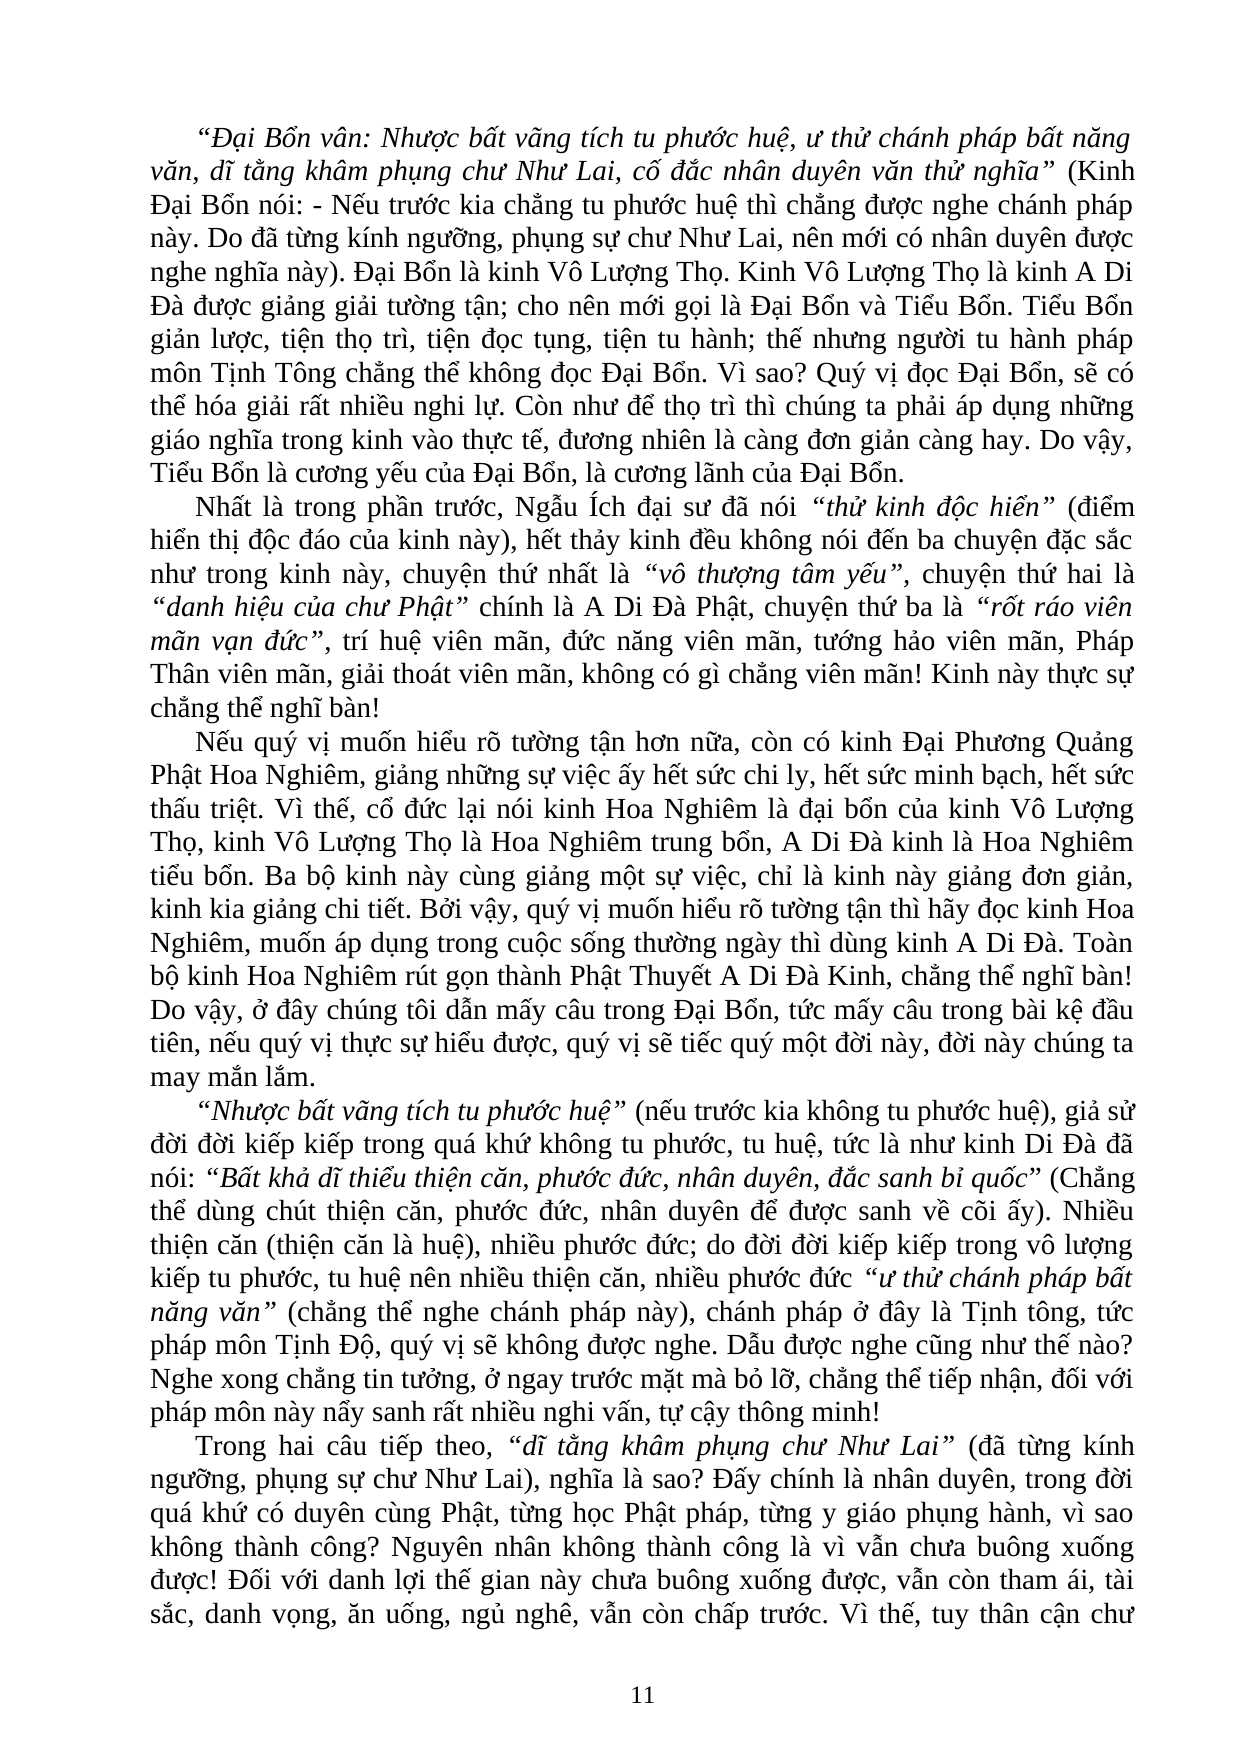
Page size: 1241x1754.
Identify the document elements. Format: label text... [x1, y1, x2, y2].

text Nếu quý vị muốn hiểu rõ tường tận hơn nữa, còn có kinh Đại Phương Quảng Phật Hoa Nghiêm, giảng những sự việc ấy hết sức chi ly, hết sức minh bạch, hết sức thấu triệt. Vì thế, cổ đức lại nói kinh Hoa Nghiêm là đại bổn của kinh Vô Lượng Thọ, kinh Vô Lượng Thọ là Hoa Nghiêm trung bổn, A Di Đà kinh là Hoa Nghiêm tiểu bổn. Ba bộ kinh này cùng giảng một sự việc, chỉ là kinh này giảng đơn giản, kinh kia giảng chi tiết. Bởi vậy, quý vị muốn hiểu rõ tường tận thì hãy đọc kinh Hoa Nghiêm, muốn áp dụng trong cuộc sống thường ngày thì dùng kinh A Di Đà. Toàn bộ kinh Hoa Nghiêm rút gọn thành Phật Thuyết A Di Đà Kinh, chẳng thể nghĩ bàn! Do vậy, ở đây chúng tôi dẫn mấy câu trong Đại Bổn, tức mấy câu trong bài kệ đầu tiên, nếu quý vị thực sự hiểu được, quý vị sẽ tiếc quý một đời này, đời này chúng ta may mắn lắm. [150, 724, 1135, 1093]
text “Đại Bổn vân: Nhược bất vãng tích tu phước huệ, ư thử chánh pháp bất năng văn, dĩ tằng khâm phụng chư Như Lai, cố đắc nhân duyên văn thử nghĩa” (Kinh Đại Bổn nói: - Nếu trước kia chẳng tu phước huệ thì chẳng được nghe chánh pháp này. Do đã từng kính ngưỡng, phụng sự chư Như Lai, nên mới có nhân duyên được nghe nghĩa này). Đại Bổn là kinh Vô Lượng Thọ. Kinh Vô Lượng Thọ là kinh A Di Đà được giảng giải tường tận; cho nên mới gọi là Đại Bổn và Tiểu Bổn. Tiểu Bổn giản lược, tiện thọ trì, tiện đọc tụng, tiện tu hành; thế nhưng người tu hành pháp môn Tịnh Tông chẳng thể không đọc Đại Bổn. Vì sao? Quý vị đọc Đại Bổn, sẽ có thể hóa giải rất nhiều nghi lự. Còn như để thọ trì thì chúng ta phải áp dụng những giáo nghĩa trong kinh vào thực tế, đương nhiên là càng đơn giản càng hay. Do vậy, Tiểu Bổn là cương yếu của Đại Bổn, là cương lãnh của Đại Bổn. [150, 120, 1135, 489]
text “Nhược bất vãng tích tu phước huệ” (nếu trước kia không tu phước huệ), giả sử đời đời kiếp kiếp trong quá khứ không tu phước, tu huệ, tức là như kinh Di Đà đã nói: “Bất khả dĩ thiểu thiện căn, phước đức, nhân duyên, đắc sanh bỉ quốc” (Chẳng thể dùng chút thiện căn, phước đức, nhân duyên để được sanh về cõi ấy). Nhiều thiện căn (thiện căn là huệ), nhiều phước đức; do đời đời kiếp kiếp trong vô lượng kiếp tu phước, tu huệ nên nhiều thiện căn, nhiều phước đức “ư thử chánh pháp bất năng văn” (chẳng thể nghe chánh pháp này), chánh pháp ở đây là Tịnh tông, tức pháp môn Tịnh Độ, quý vị sẽ không được nghe. Dẫu được nghe cũng như thế nào? Nghe xong chẳng tin tưởng, ở ngay trước mặt mà bỏ lỡ, chẳng thể tiếp nhận, đối với pháp môn này nẩy sanh rất nhiều nghi vấn, tự cậy thông minh! [150, 1093, 1135, 1428]
text Nhất là trong phần trước, Ngẫu Ích đại sư đã nói “thử kinh độc hiển” (điểm hiển thị độc đáo của kinh này), hết thảy kinh đều không nói đến ba chuyện đặc sắc như trong kinh này, chuyện thứ nhất là “vô thượng tâm yếu”, chuyện thứ hai là “danh hiệu của chư Phật” chính là A Di Đà Phật, chuyện thứ ba là “rốt ráo viên mãn vạn đức”, trí huệ viên mãn, đức năng viên mãn, tướng hảo viên mãn, Pháp Thân viên mãn, giải thoát viên mãn, không có gì chẳng viên mãn! Kinh này thực sự chẳng thể nghĩ bàn! [150, 489, 1135, 724]
